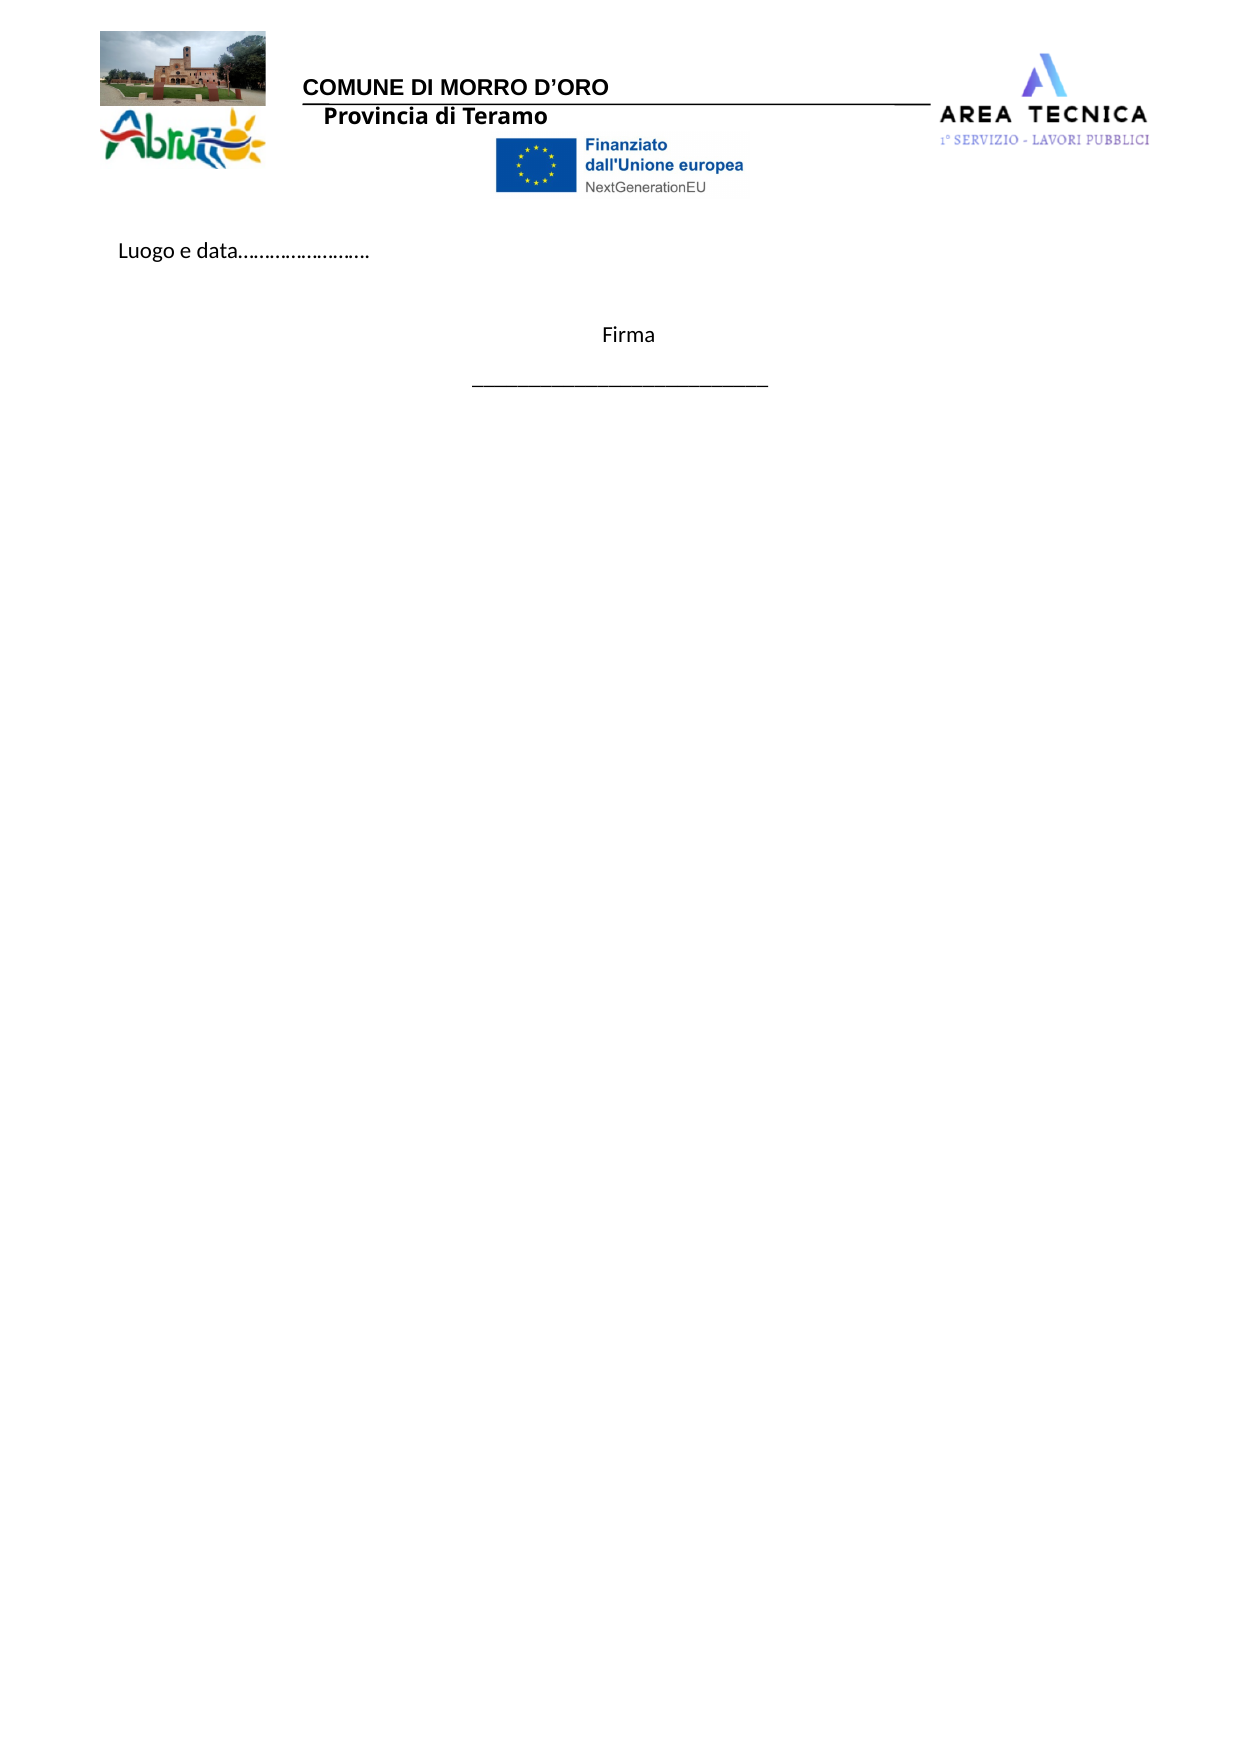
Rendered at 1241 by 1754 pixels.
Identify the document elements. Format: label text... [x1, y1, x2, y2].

text Firma [118, 320, 1124, 348]
picture [490, 131, 750, 199]
picture [100, 31, 266, 169]
text __________________________ [118, 362, 1122, 390]
picture [930, 44, 1157, 151]
text Luogo e data……………………. [118, 236, 1124, 264]
